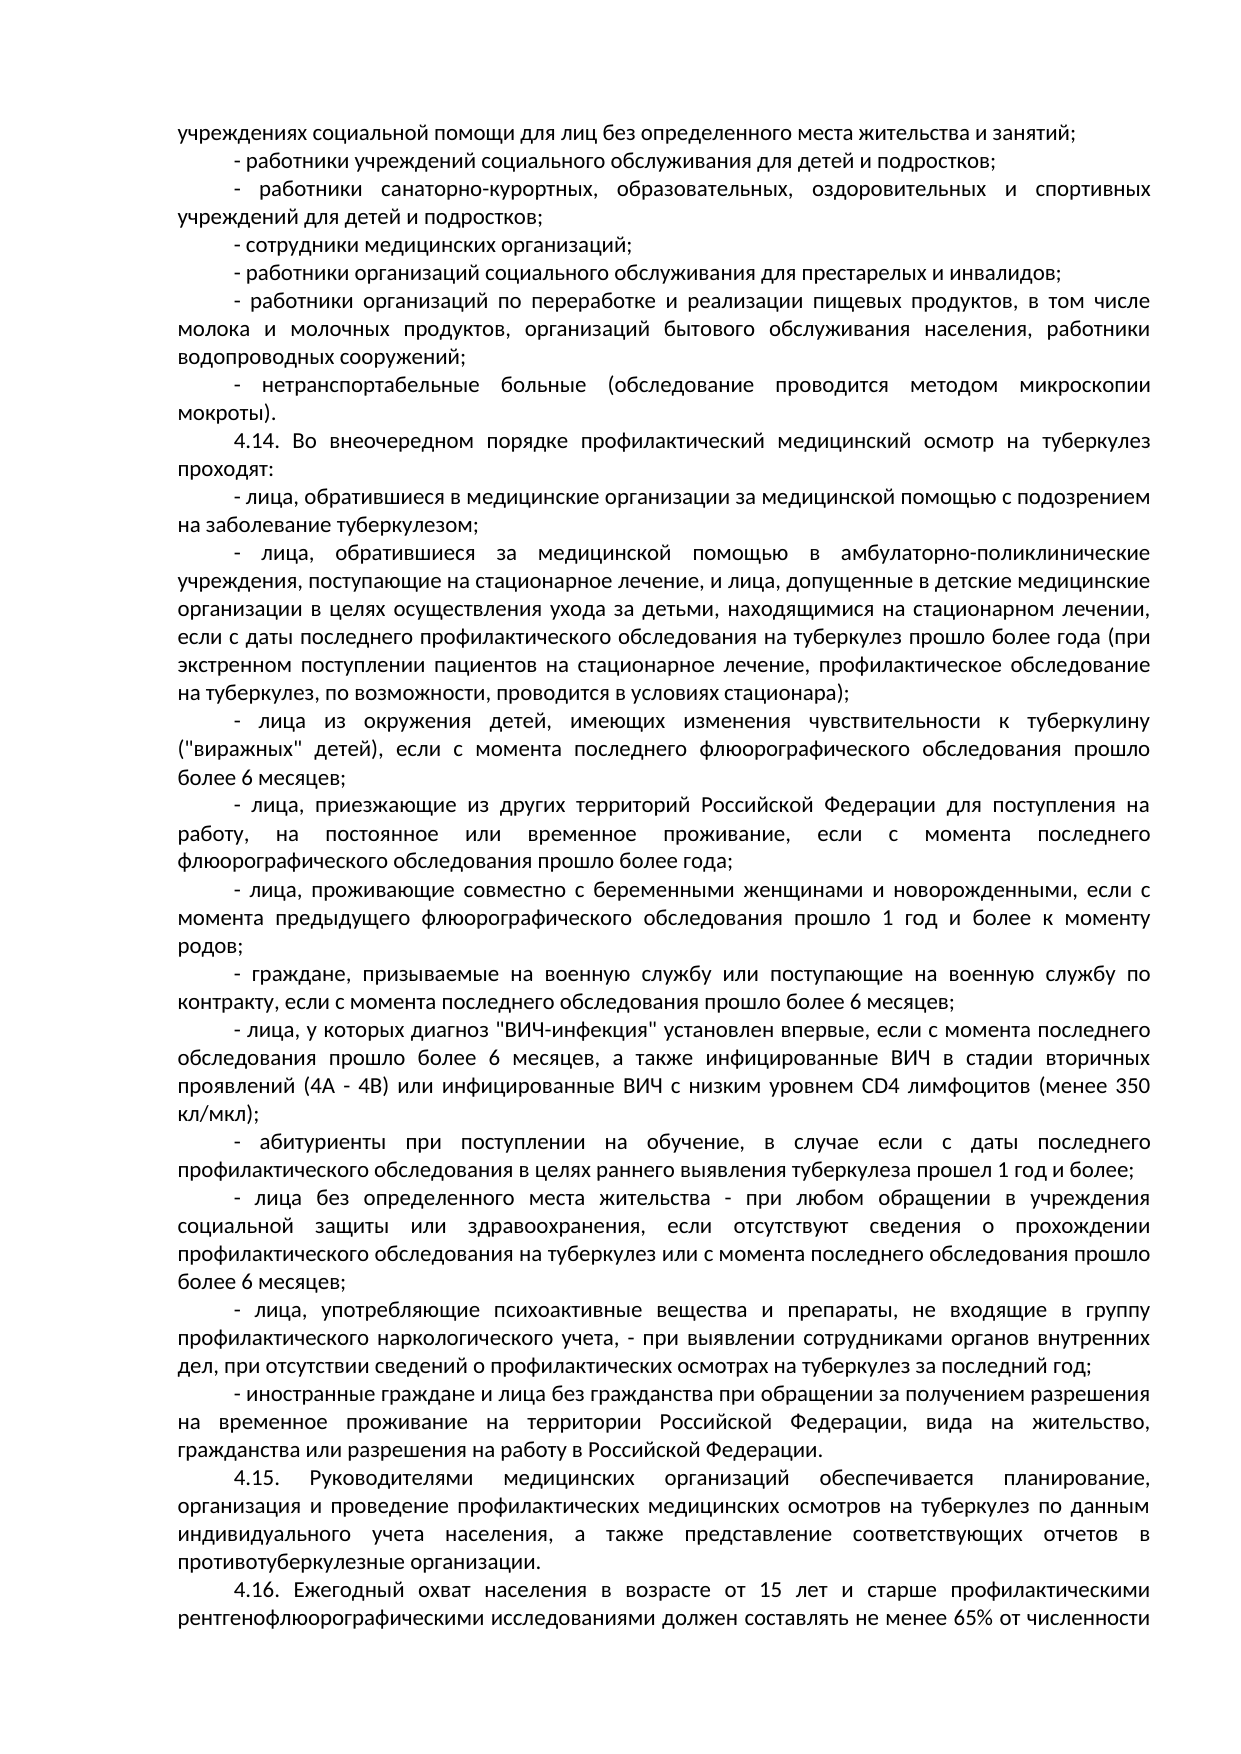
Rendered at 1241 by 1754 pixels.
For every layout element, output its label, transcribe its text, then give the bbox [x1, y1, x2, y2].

text - работники учреждений социального обслуживания для детей и подростков; [177, 146, 1152, 174]
text 4.15. Руководителями медицинских организаций обеспечивается планирование, организация и проведение профилактических медицинских осмотров на туберкулез по данным индивидуального учета населения, а также представление соответствующих отчетов в противотуберкулезные организации. [177, 1463, 1152, 1575]
text - лица из окружения детей, имеющих изменения чувствительности к туберкулину ("виражных" детей), если с момента последнего флюорографического обследования прошло более 6 месяцев; [177, 707, 1152, 791]
text - лица, проживающие совместно с беременными женщинами и новорожденными, если с момента предыдущего флюорографического обследования прошло 1 год и более к моменту родов; [177, 875, 1152, 959]
text - работники организаций социального обслуживания для престарелых и инвалидов; [177, 258, 1152, 286]
text - лица, обратившиеся в медицинские организации за медицинской помощью с подозрением на заболевание туберкулезом; [177, 482, 1152, 538]
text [177, 1575, 1152, 1631]
text - лица, приезжающие из других территорий Российской Федерации для поступления на работу, на постоянное или временное проживание, если с момента последнего флюорографического обследования прошло более года; [177, 791, 1152, 875]
text - лица, употребляющие психоактивные вещества и препараты, не входящие в группу профилактического наркологического учета, - при выявлении сотрудниками органов внутренних дел, при отсутствии сведений о профилактических осмотрах на туберкулез за последний год; [177, 1295, 1152, 1379]
text - нетранспортабельные больные (обследование проводится методом микроскопии мокроты). [177, 370, 1152, 426]
text - лица, у которых диагноз "ВИЧ-инфекция" установлен впервые, если с момента последнего обследования прошло более 6 месяцев, а также инфицированные ВИЧ в стадии вторичных проявлений (4A - 4B) или инфицированные ВИЧ с низким уровнем CD4 лимфоцитов (менее 350 кл/мкл); [177, 1015, 1152, 1127]
text - иностранные граждане и лица без гражданства при обращении за получением разрешения на временное проживание на территории Российской Федерации, вида на жительство, гражданства или разрешения на работу в Российской Федерации. [177, 1379, 1152, 1463]
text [177, 118, 1152, 146]
text - работники организаций по переработке и реализации пищевых продуктов, в том числе молока и молочных продуктов, организаций бытового обслуживания населения, работники водопроводных сооружений; [177, 286, 1152, 370]
text - абитуриенты при поступлении на обучение, в случае если с даты последнего профилактического обследования в целях раннего выявления туберкулеза прошел 1 год и более; [177, 1127, 1152, 1183]
text - лица, обратившиеся за медицинской помощью в амбулаторно-поликлинические учреждения, поступающие на стационарное лечение, и лица, допущенные в детские медицинские организации в целях осуществления ухода за детьми, находящимися на стационарном лечении, если с даты последнего профилактического обследования на туберкулез прошло более года (при экстренном поступлении пациентов на стационарное лечение, профилактическое обследование на туберкулез, по возможности, проводится в условиях стационара); [177, 538, 1152, 707]
text - сотрудники медицинских организаций; [177, 230, 1152, 258]
text 4.14. Во внеочередном порядке профилактический медицинский осмотр на туберкулез проходят: [177, 426, 1152, 482]
text - работники санаторно-курортных, образовательных, оздоровительных и спортивных учреждений для детей и подростков; [177, 174, 1152, 230]
text - лица без определенного места жительства - при любом обращении в учреждения социальной защиты или здравоохранения, если отсутствуют сведения о прохождении профилактического обследования на туберкулез или с момента последнего обследования прошло более 6 месяцев; [177, 1183, 1152, 1295]
text - граждане, призываемые на военную службу или поступающие на военную службу по контракту, если с момента последнего обследования прошло более 6 месяцев; [177, 959, 1152, 1015]
